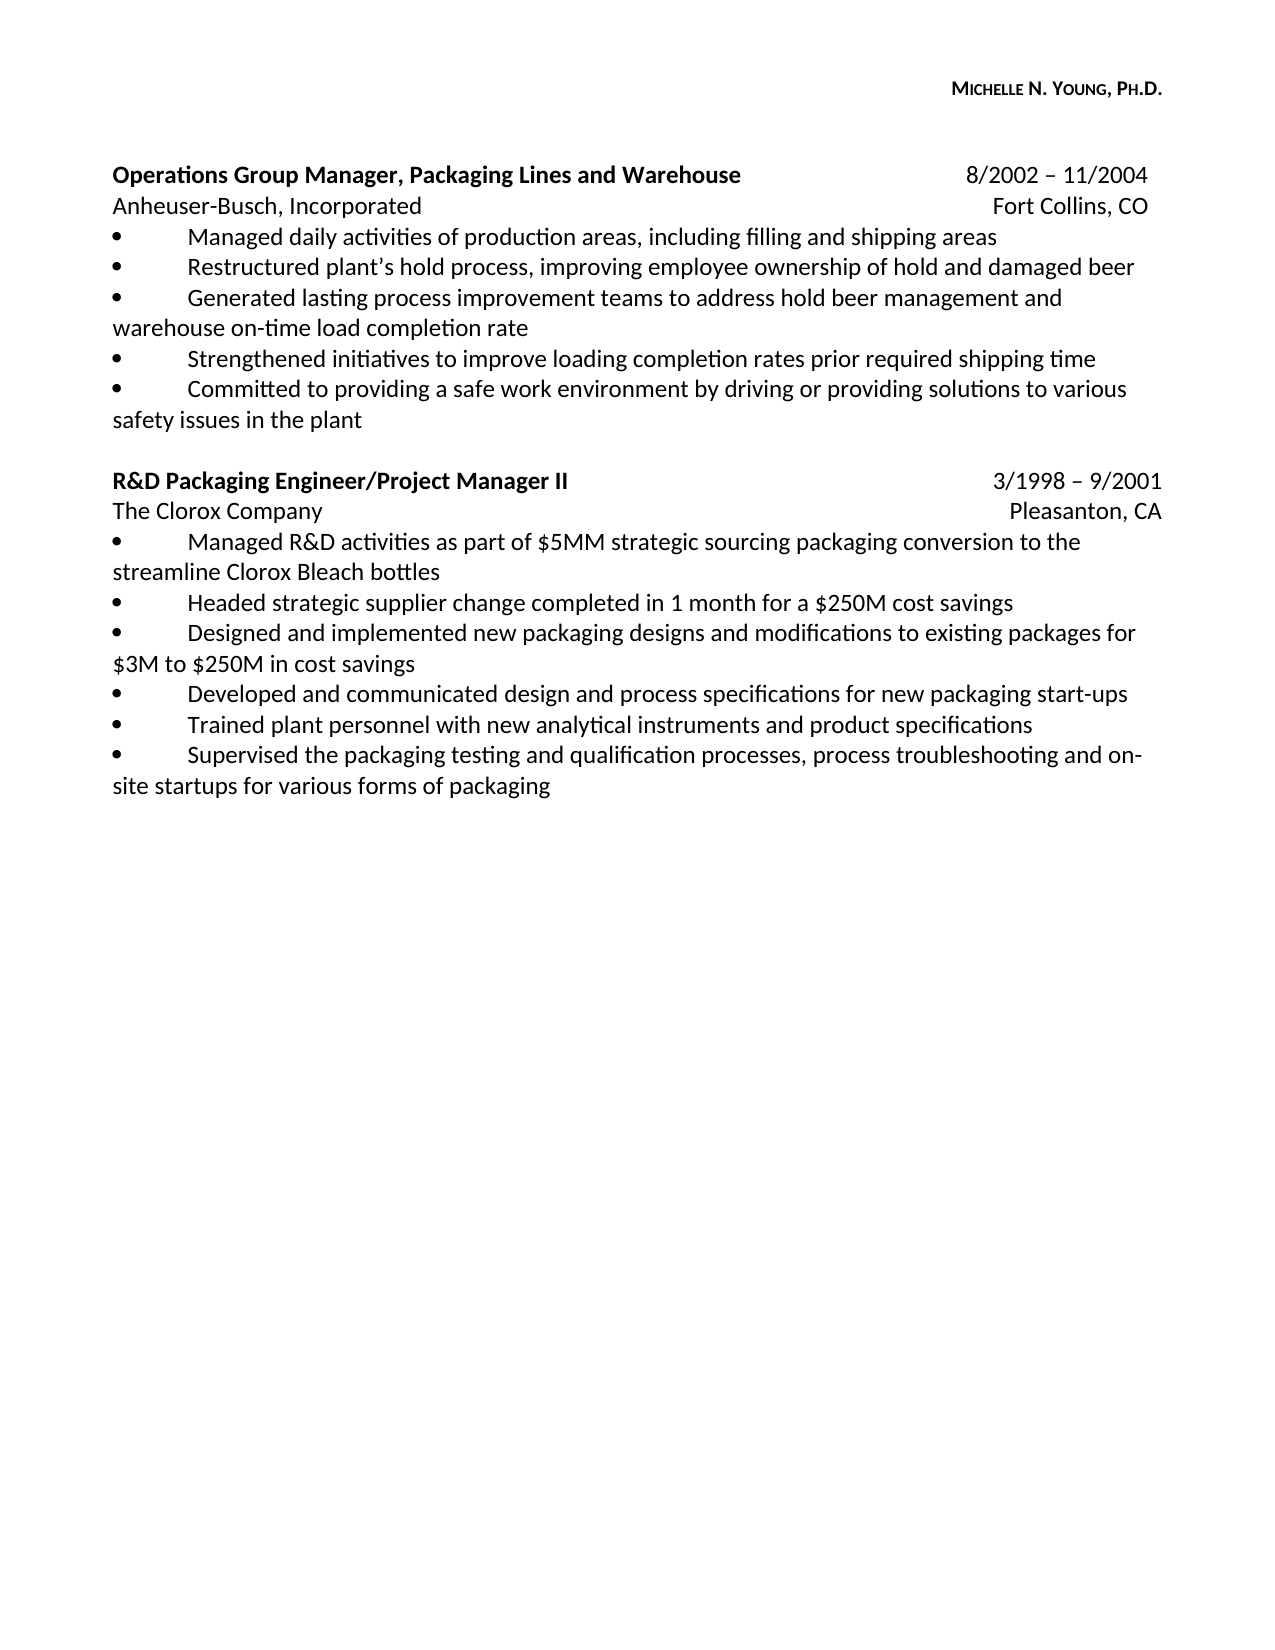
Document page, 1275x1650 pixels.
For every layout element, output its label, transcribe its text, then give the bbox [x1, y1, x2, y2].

list Supervised the packaging testing and qualification processes, process troubleshooting and on-site startups for various forms of packaging [112, 739, 1162, 801]
list Headed strategic supplier change completed in 1 month for a $250M cost savings [112, 587, 1162, 617]
list Restructured plant’s hold process, improving employee ownership of hold and damaged beer [112, 251, 1162, 282]
list Strengthened initiatives to improve loading completion rates prior required shipping time [112, 343, 1162, 373]
list Operations Group Manager, Packaging Lines and Warehouse 8/2002 – 11/2004 [112, 160, 1162, 190]
list Designed and implemented new packaging designs and modifications to existing packages for $3M to $250M in cost savings [112, 617, 1162, 678]
list Committed to providing a safe work environment by driving or providing solutions to various safety issues in the plant [112, 373, 1162, 434]
list The Clorox Company Pleasanton, CA [112, 495, 1162, 526]
list Managed daily activities of production areas, including filling and shipping areas [112, 221, 1162, 251]
list Managed R&D activities as part of $5MM strategic sourcing packaging conversion to the streamline Clorox Bleach bottles [112, 526, 1162, 587]
list Anheuser-Busch, Incorporated Fort Collins, CO [112, 190, 1162, 221]
list Developed and communicated design and process specifications for new packaging start-ups [112, 678, 1162, 709]
list Generated lasting process improvement teams to address hold beer management and warehouse on-time load completion rate [112, 282, 1162, 343]
list Trained plant personnel with new analytical instruments and product specifications [112, 709, 1162, 739]
list R&D Packaging Engineer/Project Manager II 3/1998 – 9/2001 [112, 465, 1162, 495]
